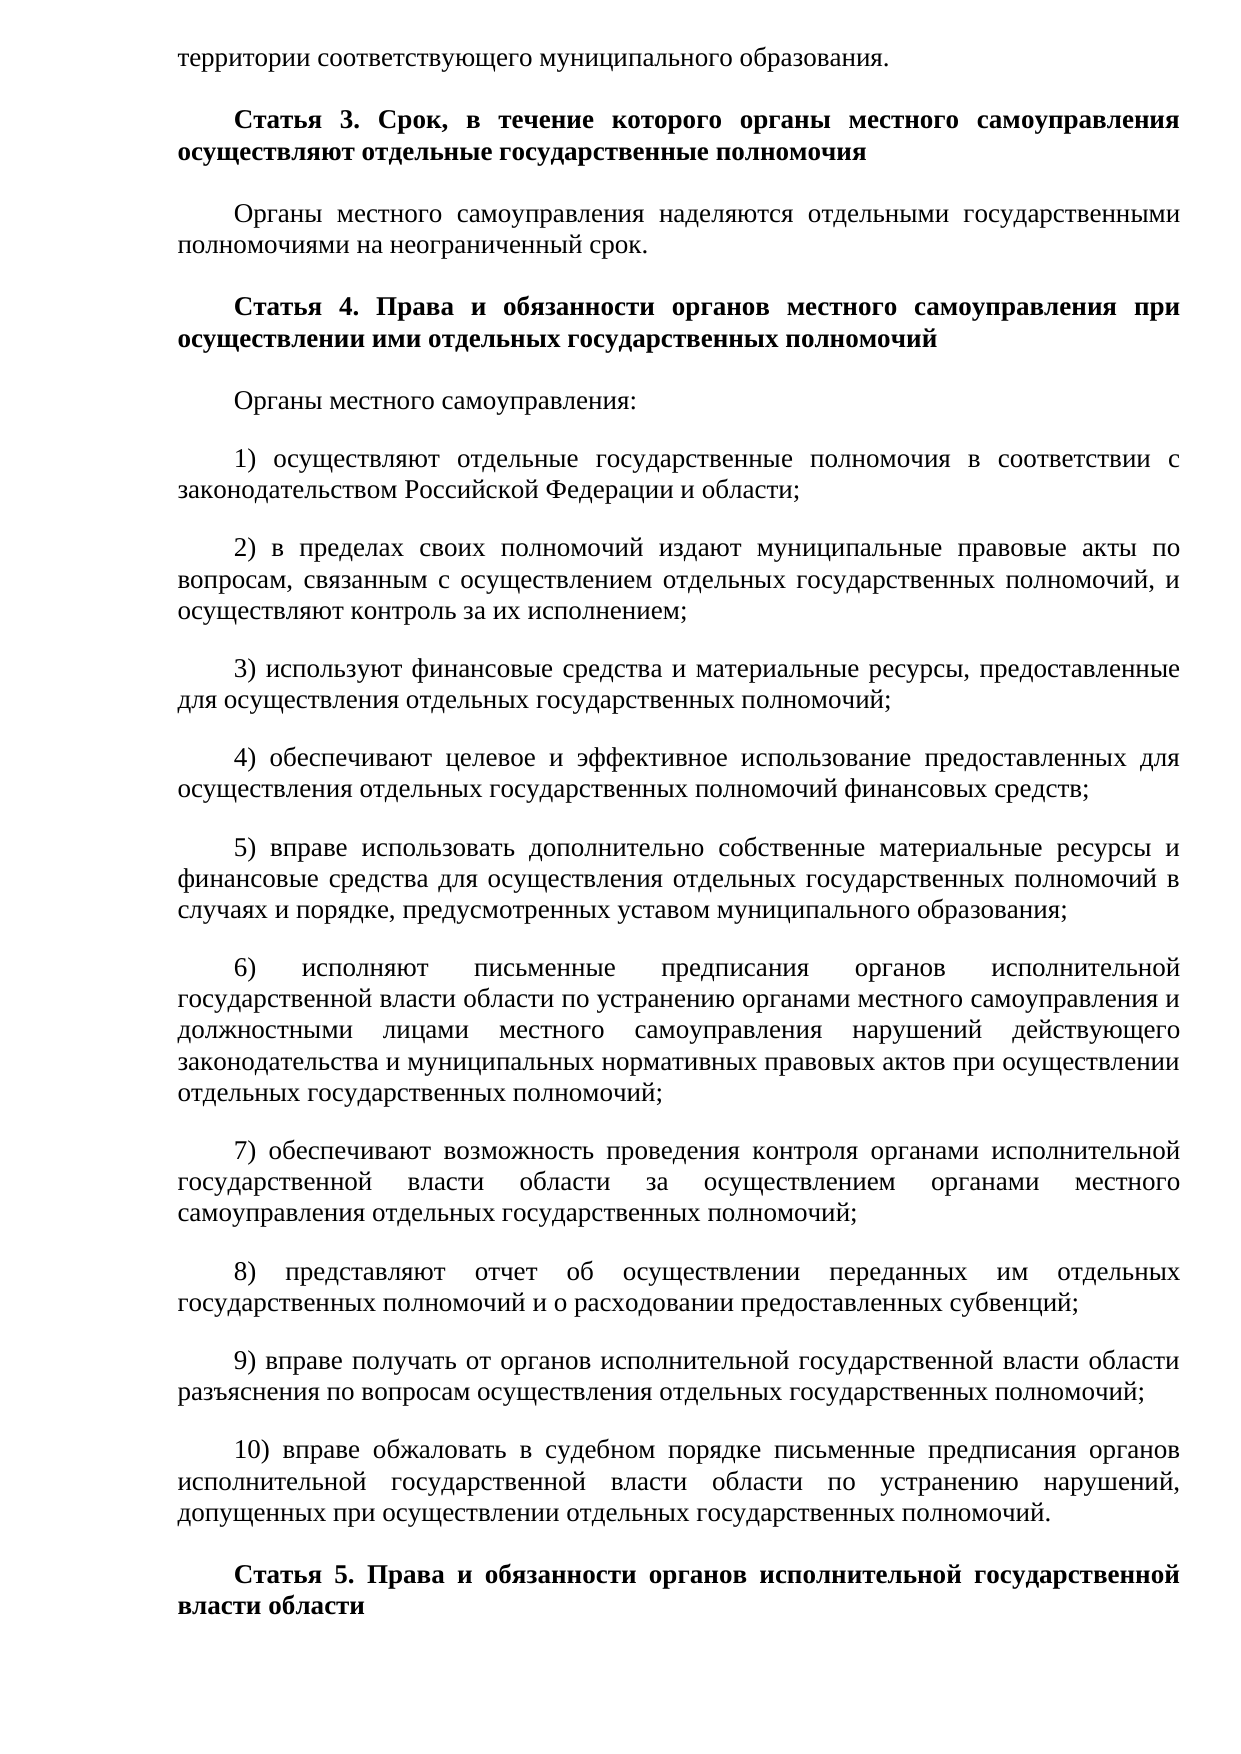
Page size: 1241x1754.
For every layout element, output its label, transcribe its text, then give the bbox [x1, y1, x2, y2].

text 1) осуществляют отдельные государственные полномочия в соответствии с законодательством Российской Федерации и области; [177, 442, 1181, 504]
text 10) вправе обжаловать в судебном порядке письменные предписания органов исполнительной государственной власти области по устранению нарушений, допущенных при осуществлении отдельных государственных полномочий. [177, 1433, 1181, 1527]
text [177, 41, 1181, 72]
text 5) вправе использовать дополнительно собственные материальные ресурсы и финансовые средства для осуществления отдельных государственных полномочий в случаях и порядке, предусмотренных уставом муниципального образования; [177, 831, 1181, 924]
text 9) вправе получать от органов исполнительной государственной власти области разъяснения по вопросам осуществления отдельных государственных полномочий; [177, 1344, 1181, 1406]
text 6) исполняют письменные предписания органов исполнительной государственной власти области по устранению органами местного самоуправления и должностными лицами местного самоуправления нарушений действующего законодательства и муниципальных нормативных правовых актов при осуществлении отдельных государственных полномочий; [177, 951, 1181, 1107]
text 4) обеспечивают целевое и эффективное использование предоставленных для осуществления отдельных государственных полномочий финансовых средств; [177, 741, 1181, 804]
text 8) представляют отчет об осуществлении переданных им отдельных государственных полномочий и о расходовании предоставленных субвенций; [177, 1255, 1181, 1317]
text 7) обеспечивают возможность проведения контроля органами исполнительной государственной власти области за осуществлением органами местного самоуправления отдельных государственных полномочий; [177, 1134, 1181, 1228]
title Статья 3. Срок, в течение которого органы местного самоуправления осуществляют отдельные государственные полномочия [177, 104, 1181, 166]
text 2) в пределах своих полномочий издают муниципальные правовые акты по вопросам, связанным с осуществлением отдельных государственных полномочий, и осуществляют контроль за их исполнением; [177, 532, 1181, 625]
text Органы местного самоуправления: [177, 384, 1181, 415]
title Статья 4. Права и обязанности органов местного самоуправления при осуществлении ими отдельных государственных полномочий [177, 291, 1181, 353]
title Статья 5. Права и обязанности органов исполнительной государственной власти области [177, 1558, 1181, 1620]
text 3) используют финансовые средства и материальные ресурсы, предоставленные для осуществления отдельных государственных полномочий; [177, 652, 1181, 714]
text Органы местного самоуправления наделяются отдельными государственными полномочиями на неограниченный срок. [177, 197, 1181, 259]
